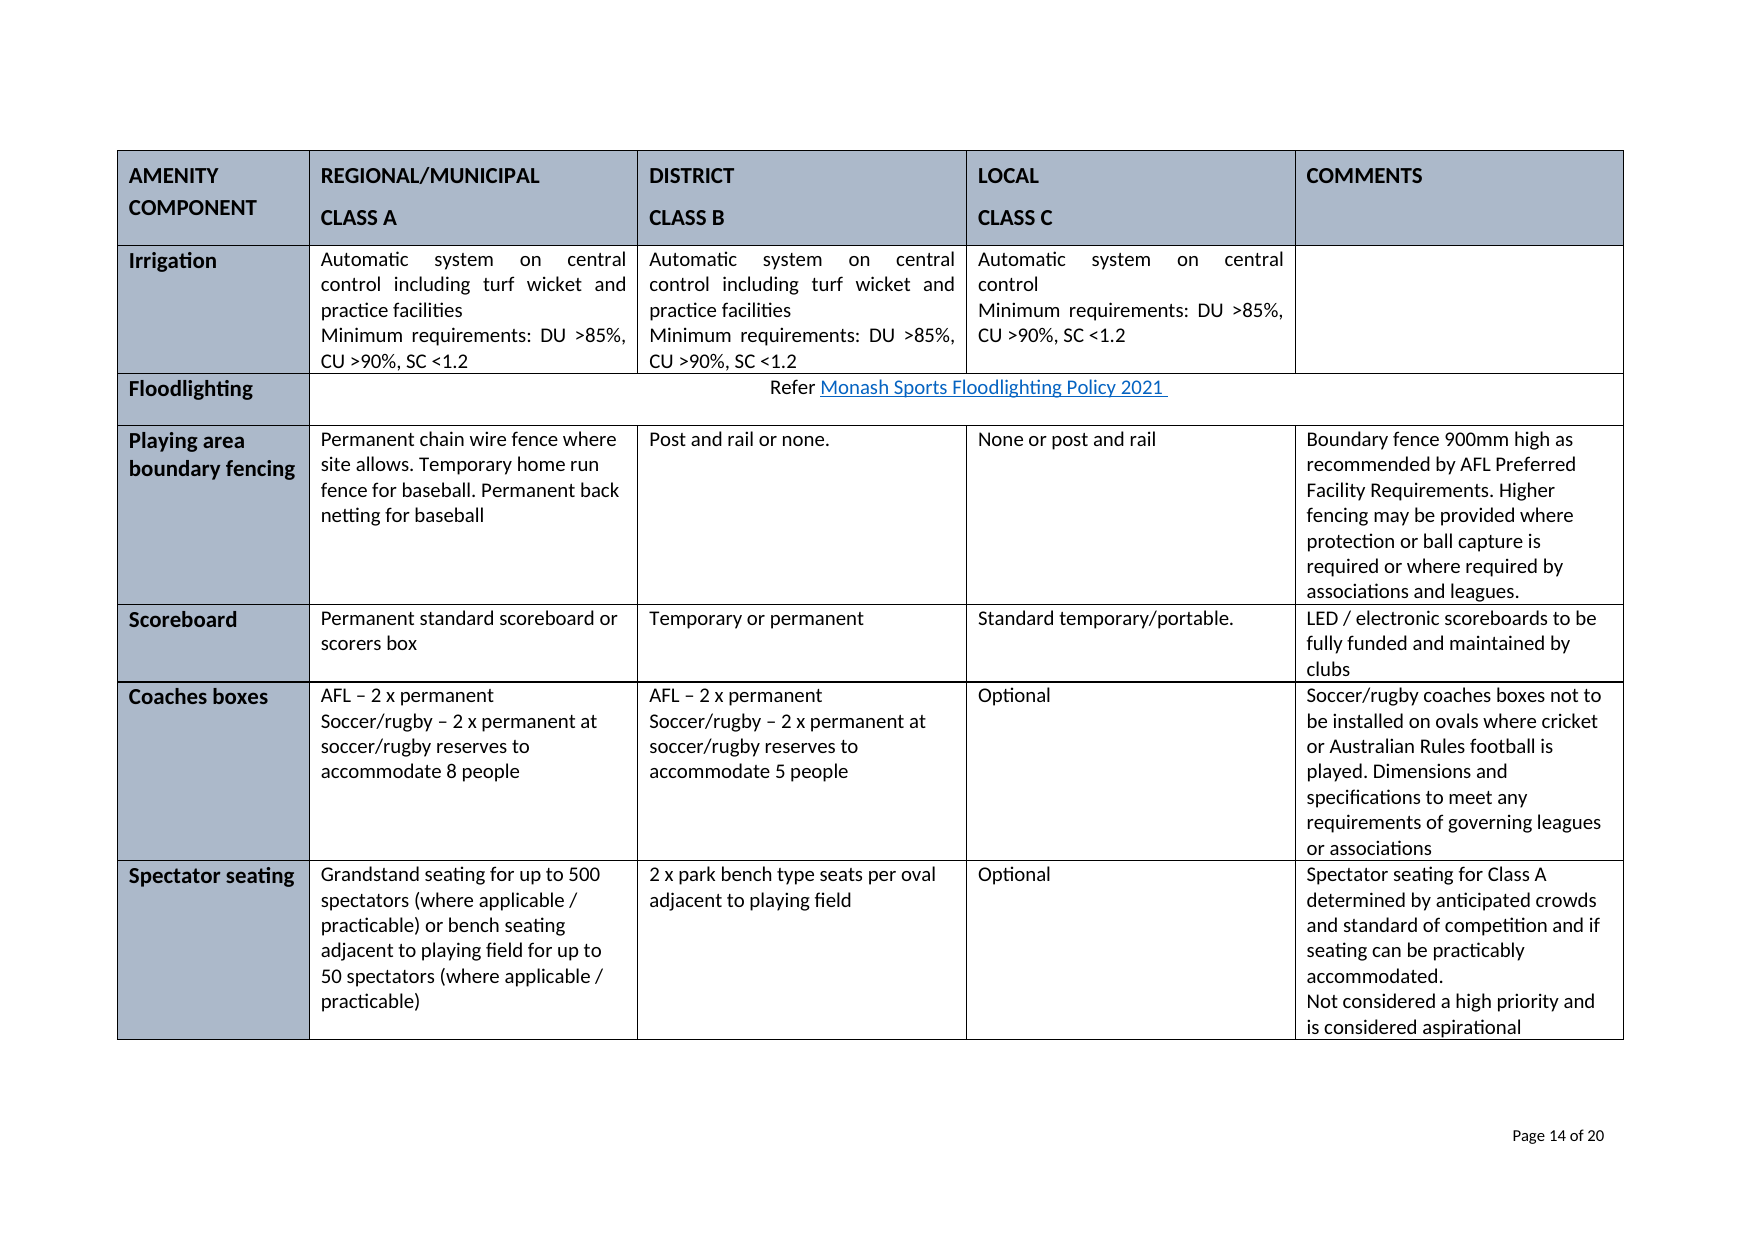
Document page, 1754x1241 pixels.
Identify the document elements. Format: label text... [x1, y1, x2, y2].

table_cell Automatic system on central control Minimum requirements: DU >85%, CU >90%, SC <1.2 [967, 246, 1295, 373]
table_cell Spectator seating [118, 861, 309, 1039]
table_cell Boundary fence 900mm high as recommended by AFL Preferred Facility Requirements. Higher fencing may be provided where protection or ball capture is required or where required by associations and leagues. [1296, 426, 1623, 604]
table_cell Scoreboard [118, 605, 309, 681]
table_header AMENITY COMPONENT [118, 151, 309, 245]
table_cell Temporary or permanent [638, 605, 966, 681]
table_header LOCAL CLASS C [967, 151, 1295, 245]
table_header DISTRICT CLASS B [638, 151, 966, 245]
table_cell Refer [310, 374, 1623, 425]
table_cell Grandstand seating for up to 500 spectators (where applicable / practicable) or bench seating adjacent to playing field for up to 50 spectators (where applicable / practicable) [310, 861, 637, 1039]
table_cell Optional [967, 861, 1295, 1039]
table_cell AFL – 2 x permanent Soccer/rugby – 2 x permanent at soccer/rugby reserves to accommodate 8 people [310, 683, 637, 860]
table_cell None or post and rail [967, 426, 1295, 604]
table_cell Spectator seating for Class A determined by anticipated crowds and standard of competition and if seating can be practicably accommodated. Not considered a high priority and is considered aspirational [1296, 861, 1623, 1039]
table_cell Soccer/rugby coaches boxes not to be installed on ovals where cricket or Australian Rules football is played. Dimensions and specifications to meet any requirements of governing leagues or associations [1296, 683, 1623, 860]
table_cell Permanent standard scoreboard or scorers box [310, 605, 637, 681]
table_cell Irrigation [118, 246, 309, 373]
table_cell Automatic system on central control including turf wicket and practice facilities Minimum requirements: DU >85%, CU >90%, SC <1.2 [638, 246, 966, 373]
table_cell Post and rail or none. [638, 426, 966, 604]
table_cell AFL – 2 x permanent Soccer/rugby – 2 x permanent at soccer/rugby reserves to accommodate 5 people [638, 683, 966, 860]
table_cell Optional [967, 683, 1295, 860]
table_header COMMENTS [1296, 151, 1623, 245]
table_cell Permanent chain wire fence where site allows. Temporary home run fence for baseball. Permanent back netting for baseball [310, 426, 637, 604]
table_cell [1296, 246, 1623, 373]
table_cell 2 x park bench type seats per oval adjacent to playing field [638, 861, 966, 1039]
table_cell Playing area boundary fencing [118, 426, 309, 604]
table_cell Automatic system on central control including turf wicket and practice facilities Minimum requirements: DU >85%, CU >90%, SC <1.2 [310, 246, 637, 373]
table_cell LED / electronic scoreboards to be fully funded and maintained by clubs [1296, 605, 1623, 681]
table_cell Coaches boxes [118, 683, 309, 860]
table_cell Floodlighting [118, 374, 309, 425]
table_cell Standard temporary/portable. [967, 605, 1295, 681]
table_header REGIONAL/MUNICIPAL CLASS A [310, 151, 637, 245]
